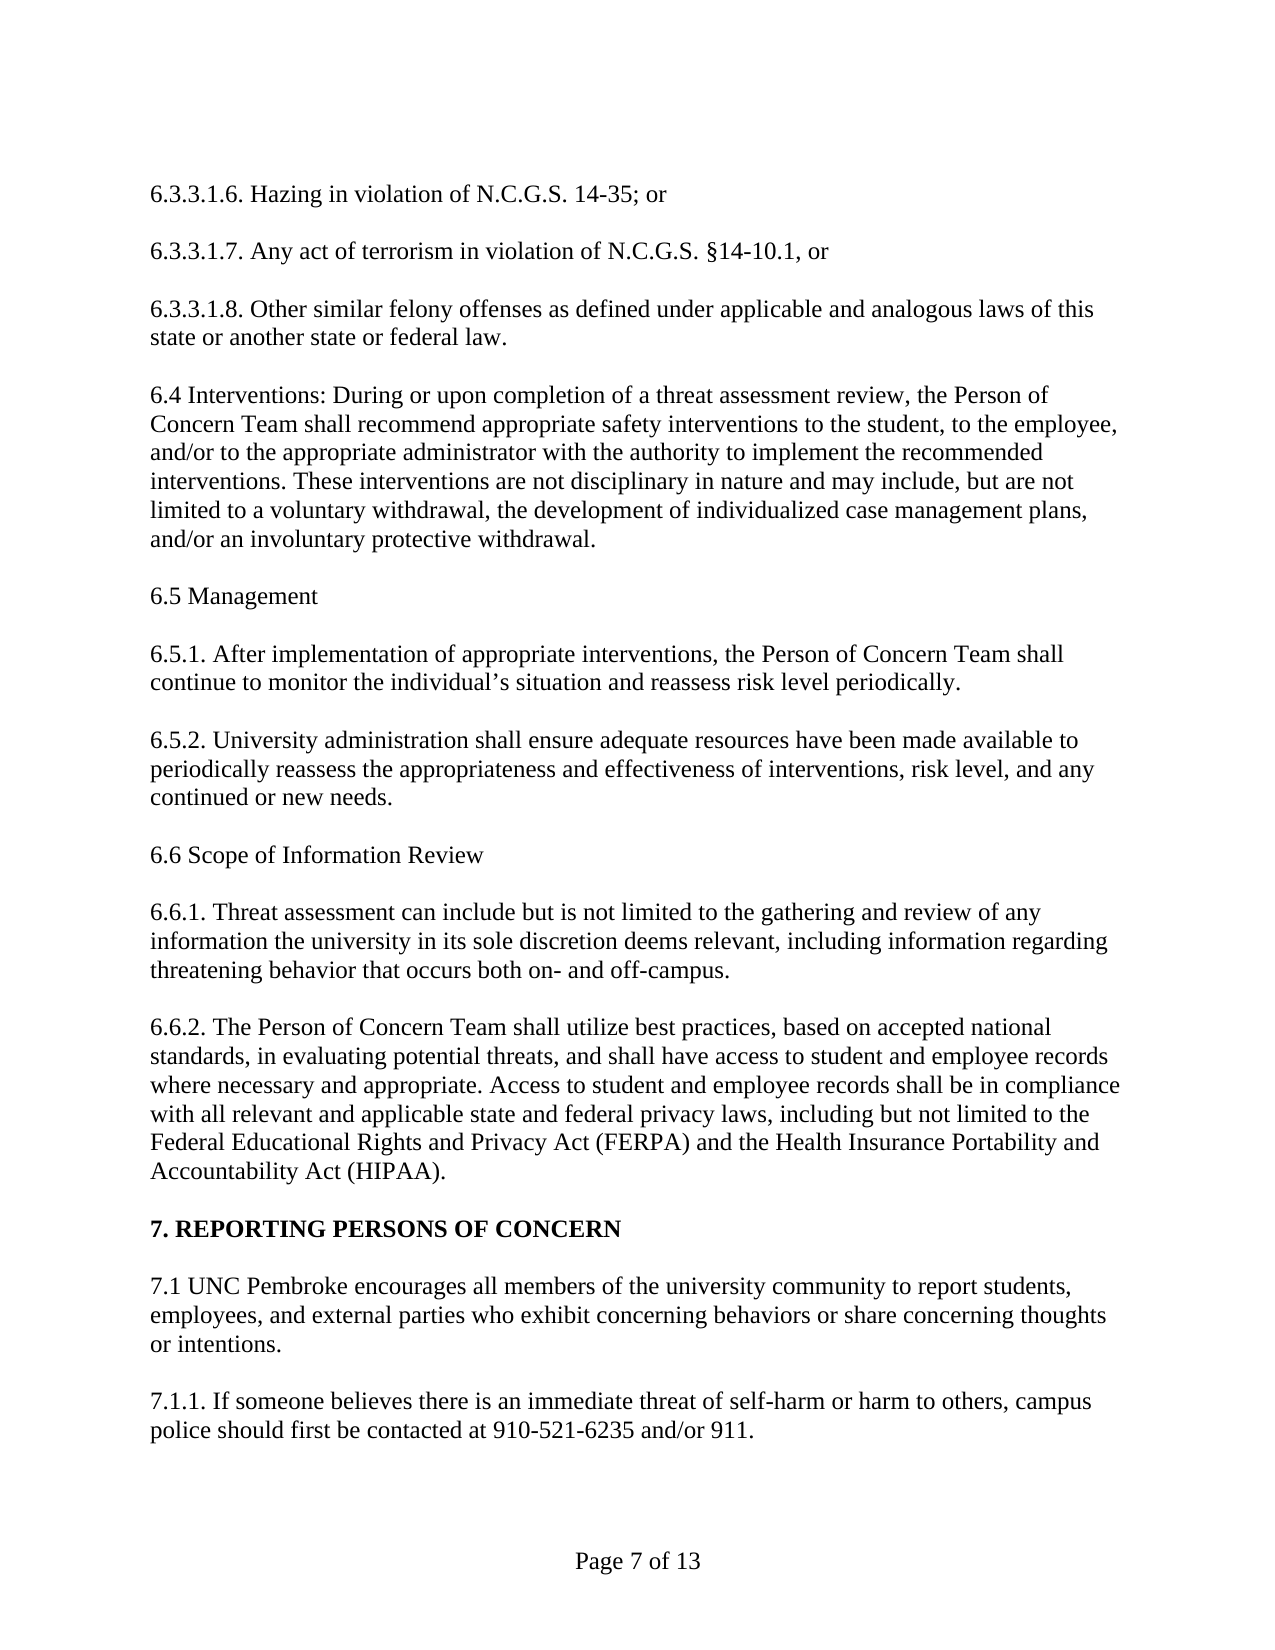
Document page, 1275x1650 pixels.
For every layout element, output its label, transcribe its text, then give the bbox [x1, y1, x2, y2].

text 6.6.1. Threat assessment can include but is not limited to the gathering and review of any information the university in its sole discretion deems relevant, including information regarding threatening behavior that occurs both on- and off-campus. [150, 897, 1125, 984]
text 6.3.3.1.8. Other similar felony offenses as defined under applicable and analogous laws of this state or another state or federal law. [150, 294, 1125, 351]
text 6.6.2. The Person of Concern Team shall utilize best practices, based on accepted national standards, in evaluating potential threats, and shall have access to student and employee records where necessary and appropriate. Access to student and employee records shall be in compliance with all relevant and applicable state and federal privacy laws, including but not limited to the Federal Educational Rights and Privacy Act (FERPA) and the Health Insurance Portability and Accountability Act (HIPAA). [150, 1012, 1125, 1185]
text 6.3.3.1.7. Any act of terrorism in violation of N.C.G.S. §14-10.1, or [150, 236, 1125, 265]
text 6.3.3.1.6. Hazing in violation of N.C.G.S. 14-35; or [150, 179, 1125, 207]
list 7.1.1. If someone believes there is an immediate threat of self-harm or harm to others, campus police should first be contacted at 910-521-6235 and/or 911. [150, 1386, 1125, 1444]
text 6.5.2. University administration shall ensure adequate resources have been made available to periodically reassess the appropriateness and effectiveness of interventions, risk level, and any continued or new needs. [150, 725, 1125, 811]
text 6.4 Interventions: During or upon completion of a threat assessment review, the Person of Concern Team shall recommend appropriate safety interventions to the student, to the employee, and/or to the appropriate administrator with the authority to implement the recommended interventions. These interventions are not disciplinary in nature and may include, but are not limited to a voluntary withdrawal, the development of individualized case management plans, and/or an involuntary protective withdrawal. [150, 380, 1125, 552]
text 6.6 Scope of Information Review [150, 840, 1125, 869]
text 7. REPORTING PERSONS OF CONCERN [150, 1214, 1125, 1242]
text 6.5.1. After implementation of appropriate interventions, the Person of Concern Team shall continue to monitor the individual’s situation and reassess risk level periodically. [150, 639, 1125, 696]
text 7.1 UNC Pembroke encourages all members of the university community to report students, employees, and external parties who exhibit concerning behaviors or share concerning thoughts or intentions. [150, 1271, 1125, 1357]
text 6.5 Management [150, 581, 1125, 610]
